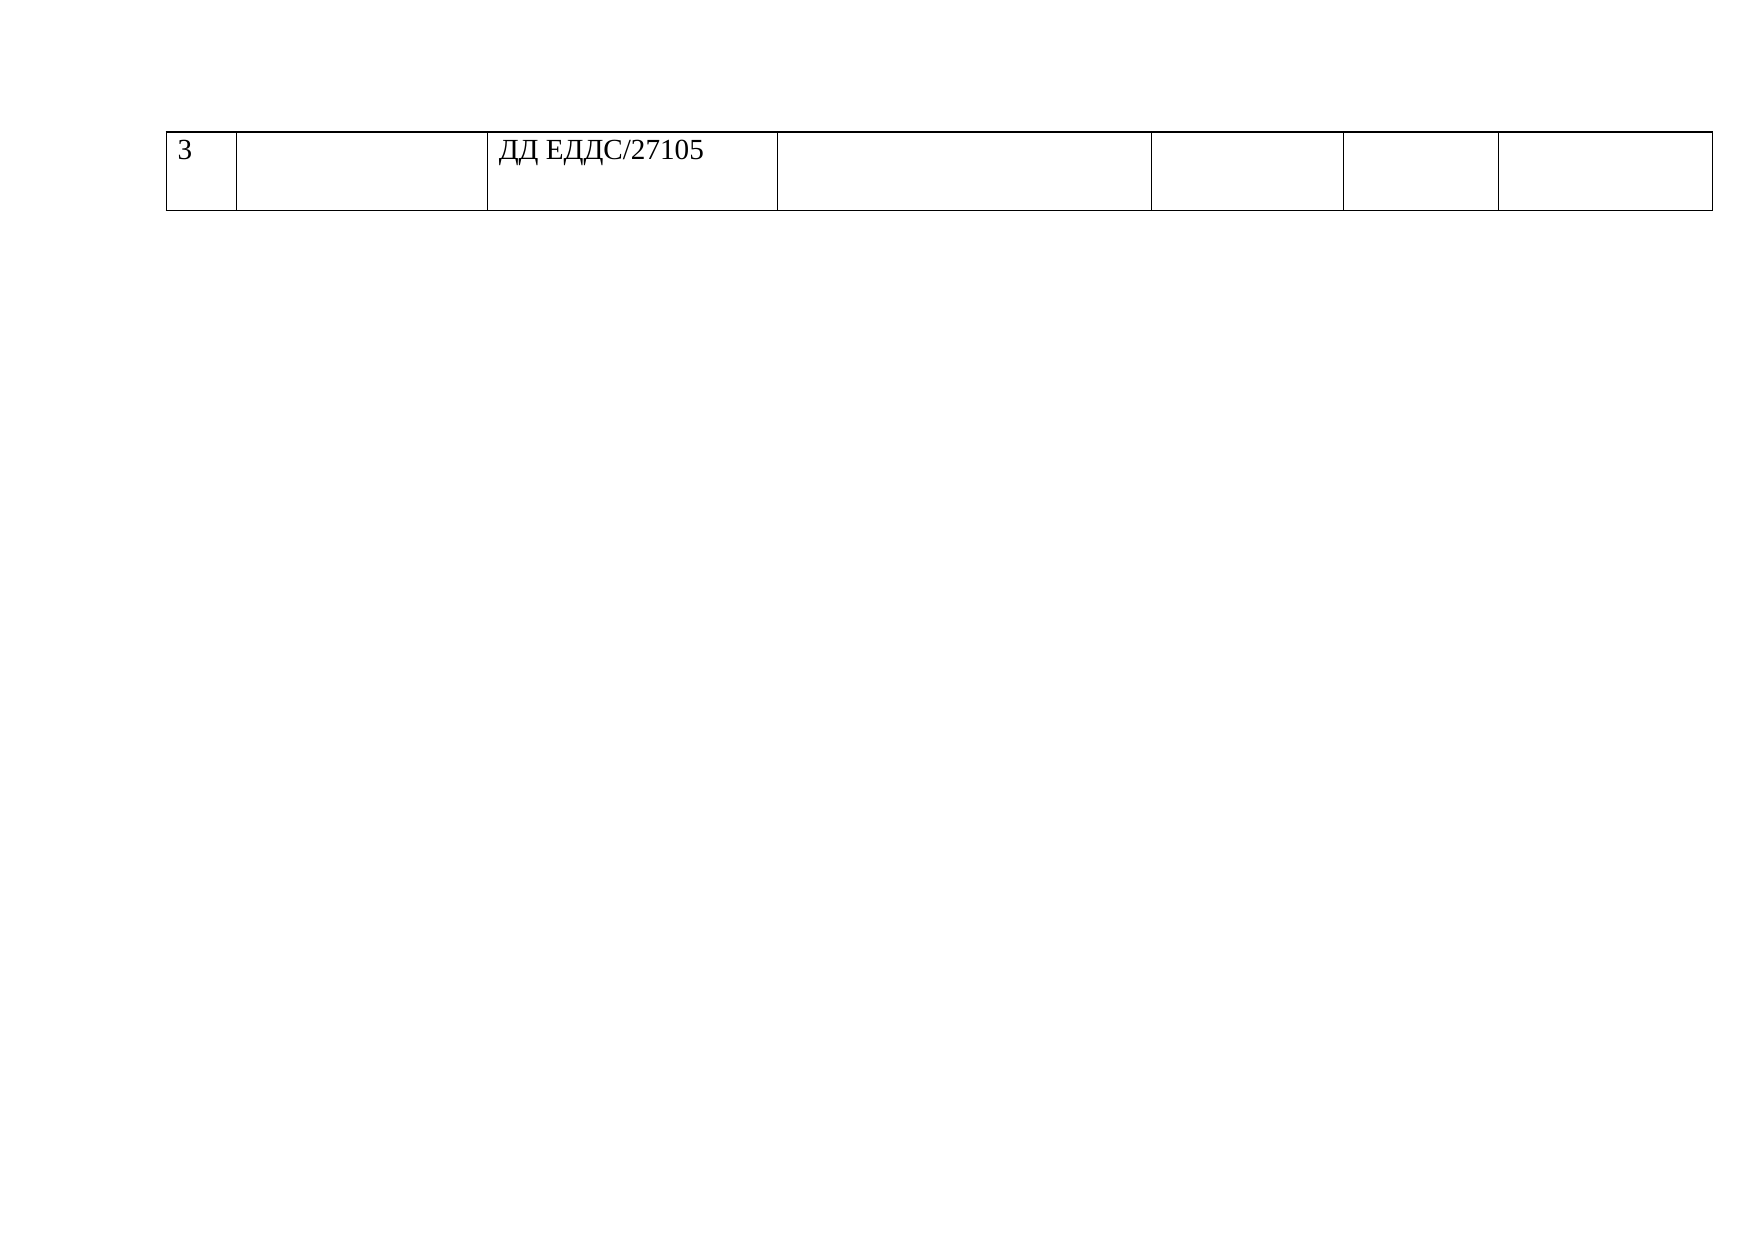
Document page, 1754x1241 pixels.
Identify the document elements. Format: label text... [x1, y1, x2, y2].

table_cell [237, 133, 487, 209]
table_cell 3 [167, 133, 236, 209]
table_cell [1344, 133, 1498, 209]
table_cell [1152, 133, 1343, 209]
table_cell ДД ЕДДС/27105 [488, 133, 777, 209]
table_cell [778, 133, 1151, 209]
table_cell [1499, 133, 1712, 209]
